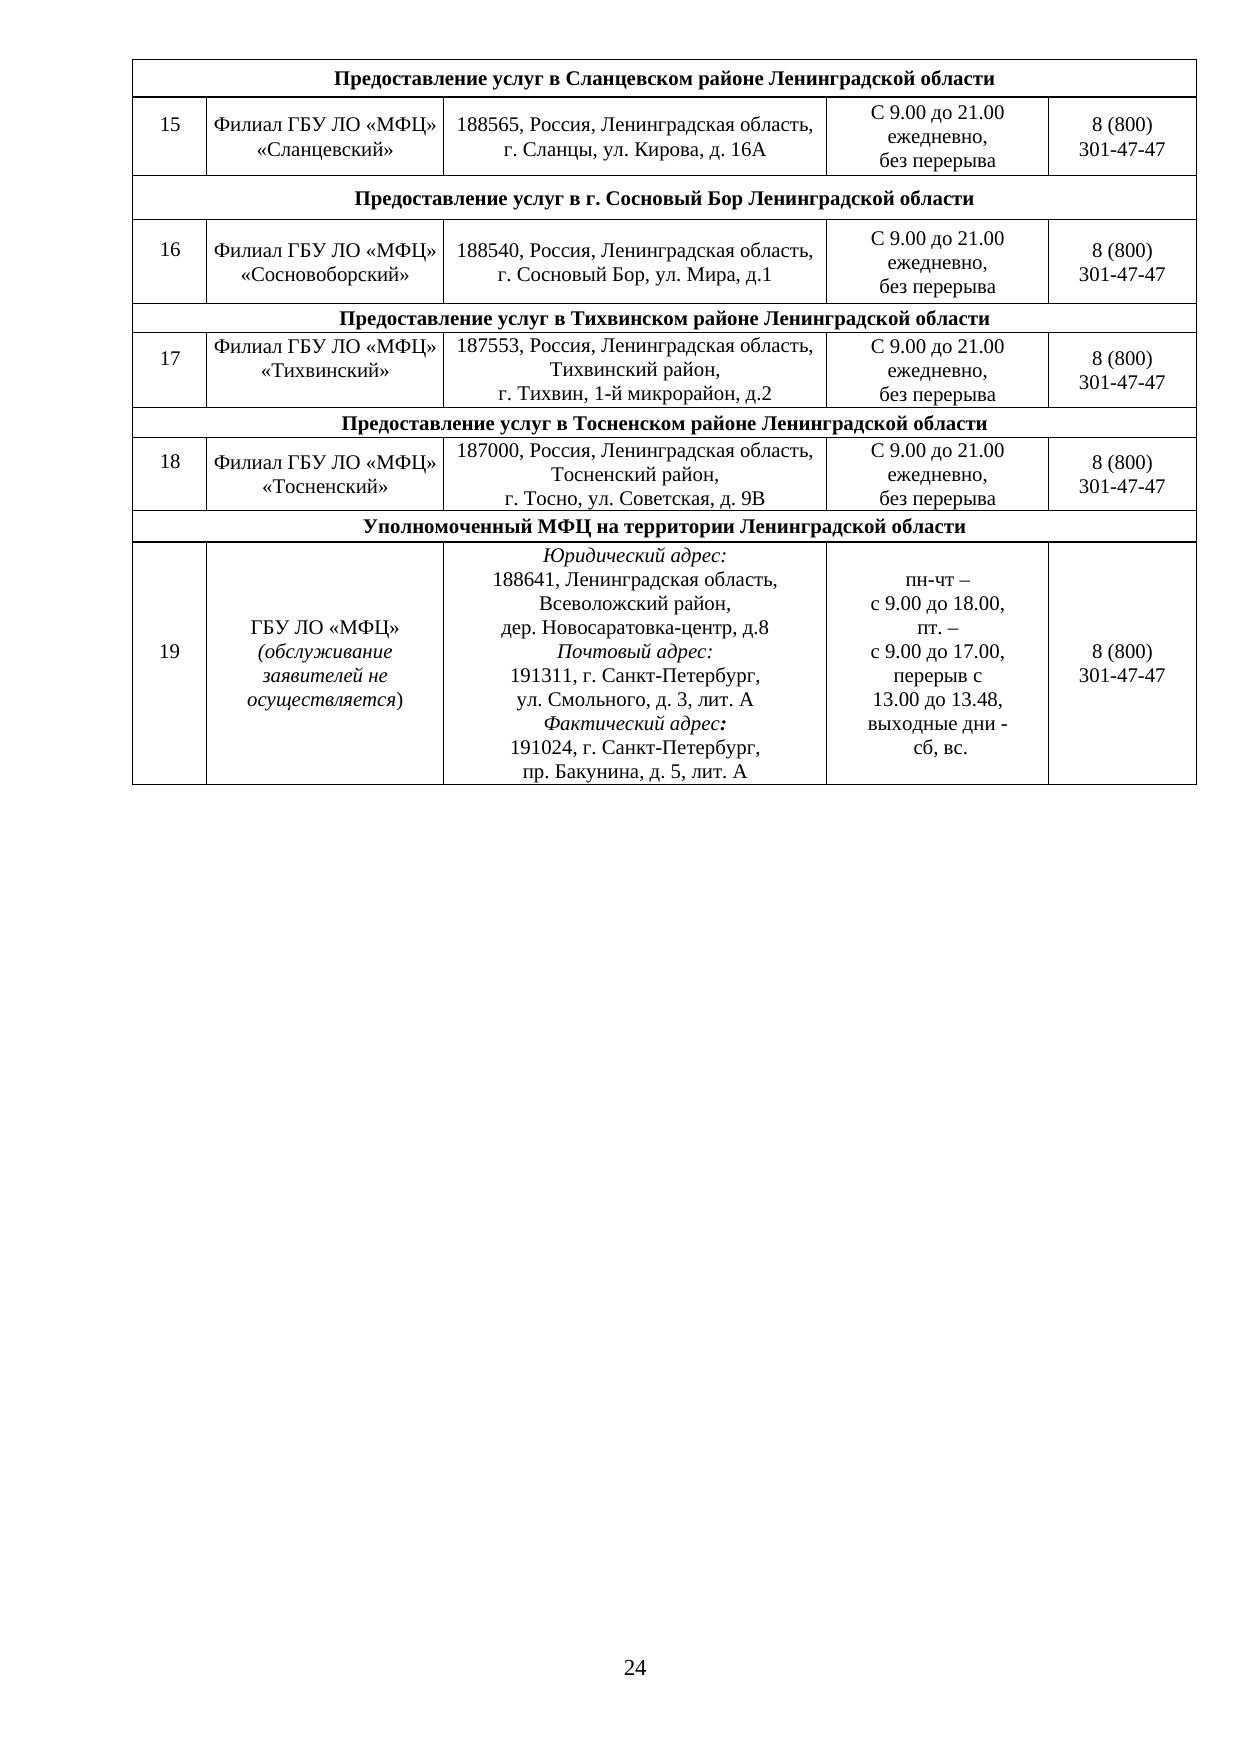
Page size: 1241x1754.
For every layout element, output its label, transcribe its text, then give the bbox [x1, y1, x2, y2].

table_cell Филиал ГБУ ЛО «МФЦ» «Сосновоборский» [207, 220, 443, 303]
table_cell Предоставление услуг в Тосненском районе Ленинградской области [133, 408, 1196, 437]
table_cell Предоставление услуг в Сланцевском районе Ленинградской области [133, 60, 1196, 96]
table_cell Уполномоченный МФЦ на территории Ленинградской области [133, 511, 1196, 541]
table_cell 188540, Россия, Ленинградская область, г. Сосновый Бор, ул. Мира, д.1 [444, 220, 826, 303]
table_cell С 9.00 до 21.00 ежедневно, без перерыва [827, 220, 1048, 303]
table_cell Предоставление услуг в Тихвинском районе Ленинградской области [133, 304, 1196, 332]
table_cell 8 (800) 301-47-47 [1049, 220, 1196, 303]
table_cell 19 [133, 543, 206, 784]
table_cell 8 (800) 301-47-47 [1049, 98, 1196, 175]
table_cell 187553, Россия, Ленинградская область, Тихвинский район, г. Тихвин, 1-й микрорайон, д.2 [444, 333, 826, 407]
table_cell ГБУ ЛО «МФЦ» (обслуживание заявителей не осуществляется) [207, 543, 443, 784]
table_cell Предоставление услуг в г. Сосновый Бор Ленинградской области [133, 176, 1196, 219]
table_cell 18 [133, 438, 206, 509]
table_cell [827, 98, 1048, 175]
table_cell С 9.00 до 21.00 ежедневно, без перерыва [827, 333, 1048, 407]
table_cell 17 [133, 333, 206, 407]
table_cell Филиал ГБУ ЛО «МФЦ» «Сланцевский» [207, 98, 443, 175]
table_cell 8 (800) 301-47-47 [1049, 333, 1196, 407]
table_cell 16 [133, 220, 206, 303]
table_cell пн-чт – с 9.00 до 18.00, пт. – с 9.00 до 17.00, перерыв с 13.00 до 13.48, выходные дни - сб, вс. [827, 543, 1048, 784]
table_cell 15 [133, 98, 206, 175]
table_cell 188565, Россия, Ленинградская область, г. Сланцы, ул. Кирова, д. 16А [444, 98, 826, 175]
table_cell Филиал ГБУ ЛО «МФЦ» «Тосненский» [207, 438, 443, 509]
table_cell 8 (800) 301-47-47 [1049, 438, 1196, 509]
table_cell 187000, Россия, Ленинградская область, Тосненский район, г. Тосно, ул. Советская, д. 9В [444, 438, 826, 509]
table_cell С 9.00 до 21.00 ежедневно, без перерыва [827, 438, 1048, 509]
table_cell Филиал ГБУ ЛО «МФЦ» «Тихвинский» [207, 333, 443, 407]
table_cell 8 (800) 301-47-47 [1049, 543, 1196, 784]
